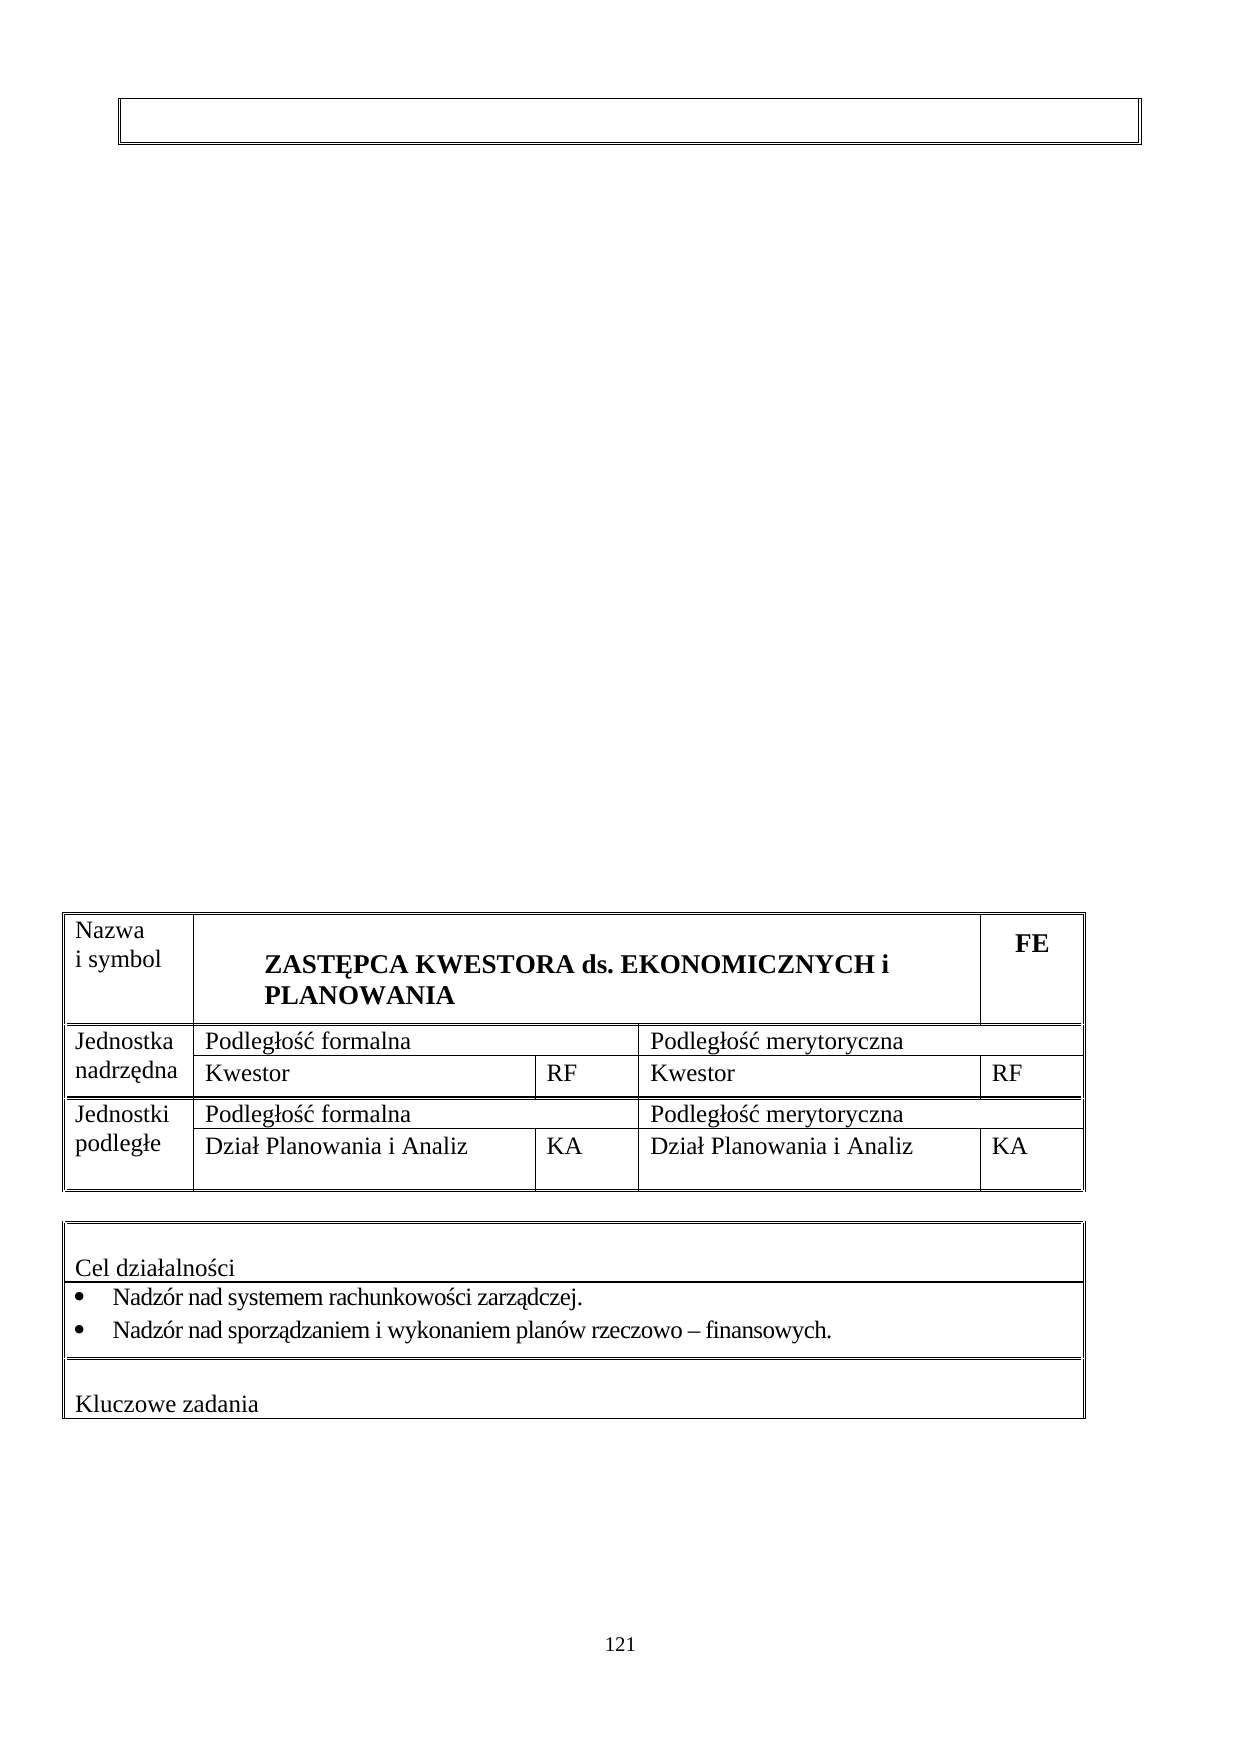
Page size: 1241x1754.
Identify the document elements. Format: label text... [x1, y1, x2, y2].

table_cell Kwestor [639, 1056, 980, 1096]
table_header Nazwa i symbol [65, 915, 193, 1023]
table_cell Nadzór nad systemem rachunkowości zarządczej. Nadzór nad sporządzaniem i wykonaniem planów rzeczowo – finansowych. [65, 1283, 1083, 1357]
table_cell Podległość formalna [194, 1026, 638, 1055]
table_cell Podległość merytoryczna [639, 1096, 1083, 1128]
table_cell Dział Planowania i Analiz [194, 1129, 535, 1189]
table_header ZASTĘPCA KWESTORA ds. EKONOMICZNYCH i PLANOWANIA [194, 915, 980, 1023]
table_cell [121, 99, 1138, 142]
table_cell Kluczowe zadania [64, 1357, 1084, 1418]
table_header FE [981, 915, 1083, 1023]
table_cell KA [981, 1129, 1083, 1189]
table_cell [64, 1189, 1084, 1221]
table_cell Dział Planowania i Analiz [639, 1129, 980, 1189]
table_cell Cel działalności [64, 1221, 1084, 1281]
table_cell RF [536, 1056, 638, 1096]
table_cell Podległość merytoryczna [639, 1023, 1084, 1055]
table_cell Kwestor [194, 1056, 535, 1096]
table_cell Jednostka nadrzędna [64, 1023, 193, 1096]
table_cell Podległość formalna [194, 1100, 638, 1128]
table_cell Jednostki podległe [65, 1096, 193, 1189]
table_cell KA [536, 1129, 638, 1189]
table_cell RF [981, 1056, 1083, 1096]
